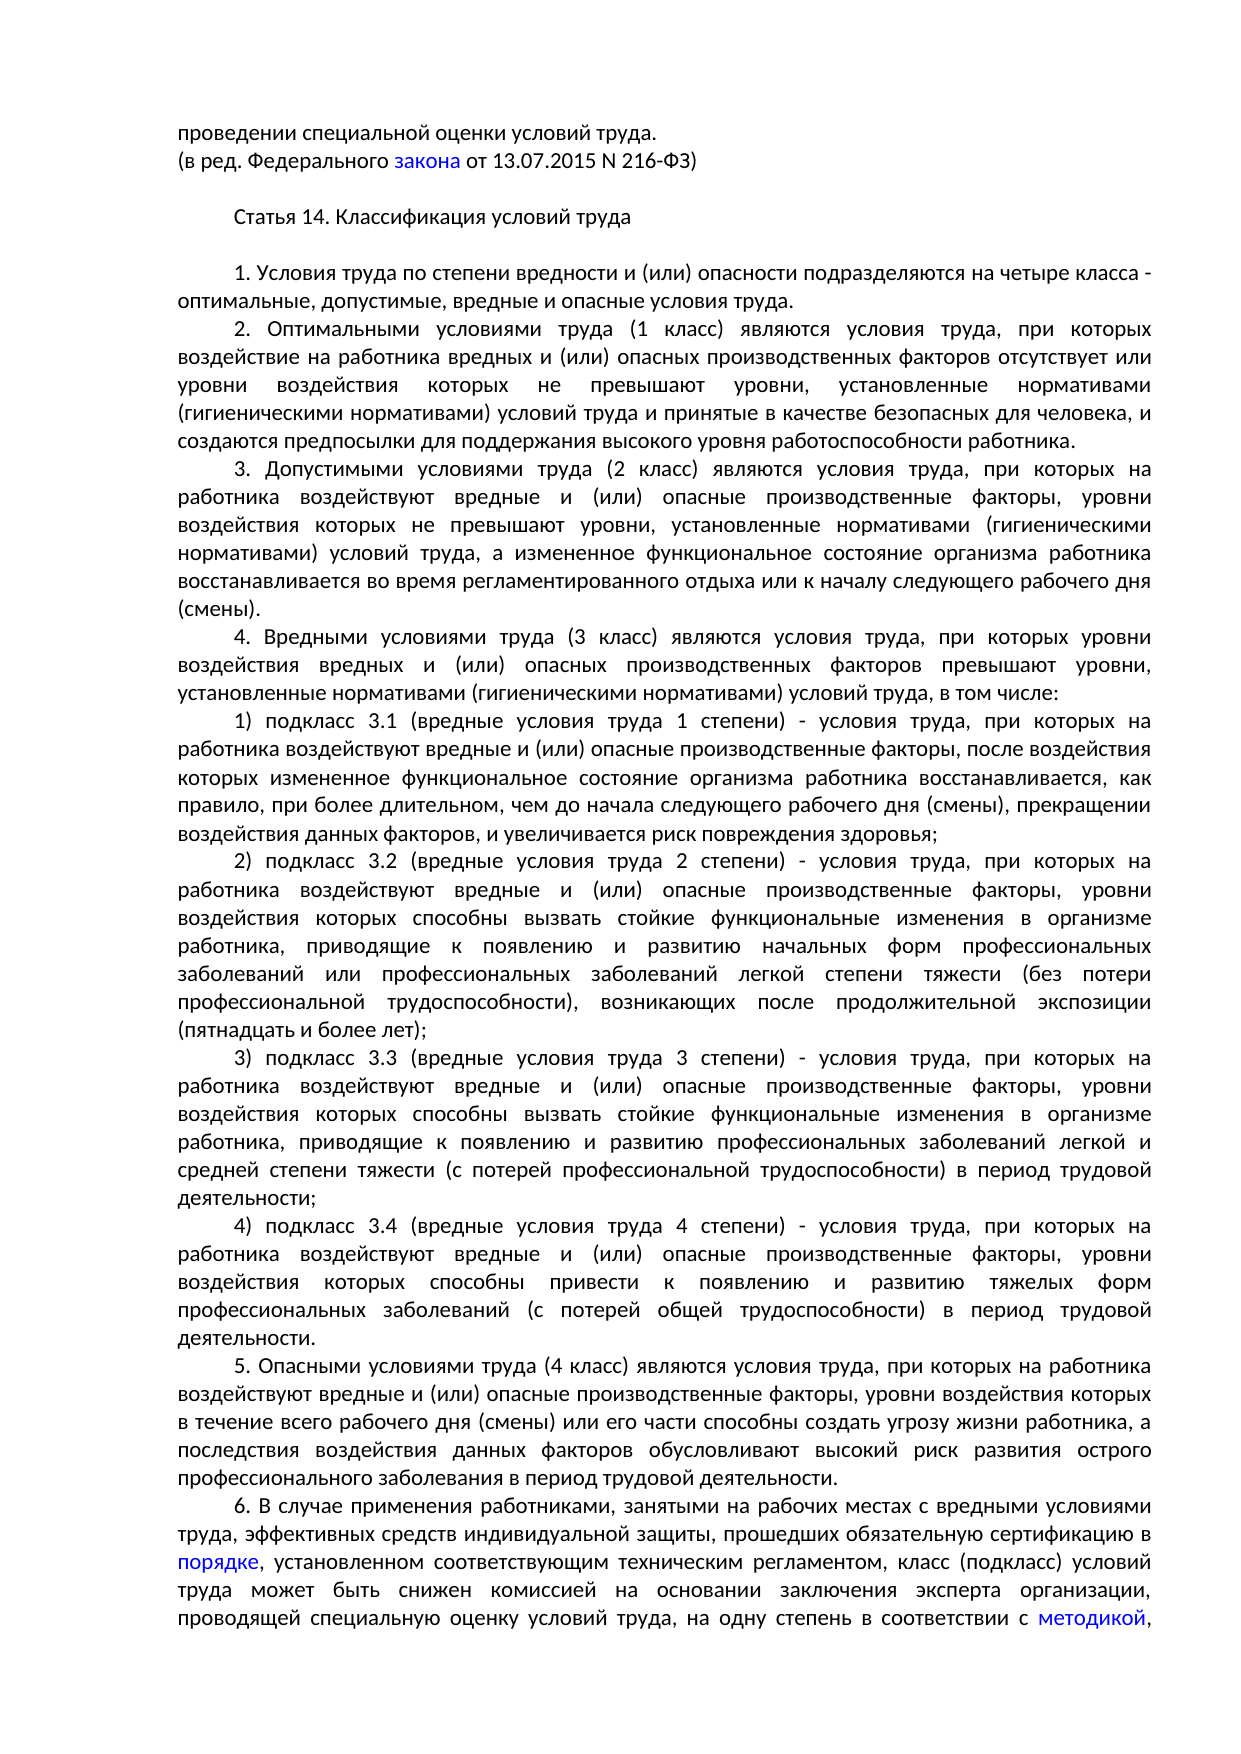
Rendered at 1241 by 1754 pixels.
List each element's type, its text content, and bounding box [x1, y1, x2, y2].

text 4. Вредными условиями труда (3 класс) являются условия труда, при которых уровни воздействия вредных и (или) опасных производственных факторов превышают уровни, установленные нормативами (гигиеническими нормативами) условий труда, в том числе: [177, 622, 1152, 707]
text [177, 1491, 1152, 1631]
text (в ред. Федерального закона от 13.07.2015 N 216-ФЗ) [177, 146, 1152, 174]
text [177, 118, 1152, 146]
text 2. Оптимальными условиями труда (1 класс) являются условия труда, при которых воздействие на работника вредных и (или) опасных производственных факторов отсутствует или уровни воздействия которых не превышают уровни, установленные нормативами (гигиеническими нормативами) условий труда и принятые в качестве безопасных для человека, и создаются предпосылки для поддержания высокого уровня работоспособности работника. [177, 314, 1152, 454]
text 3) подкласс 3.3 (вредные условия труда 3 степени) - условия труда, при которых на работника воздействуют вредные и (или) опасные производственные факторы, уровни воздействия которых способны вызвать стойкие функциональные изменения в организме работника, приводящие к появлению и развитию профессиональных заболеваний легкой и средней степени тяжести (с потерей профессиональной трудоспособности) в период трудовой деятельности; [177, 1043, 1152, 1211]
text 5. Опасными условиями труда (4 класс) являются условия труда, при которых на работника воздействуют вредные и (или) опасные производственные факторы, уровни воздействия которых в течение всего рабочего дня (смены) или его части способны создать угрозу жизни работника, а последствия воздействия данных факторов обусловливают высокий риск развития острого профессионального заболевания в период трудовой деятельности. [177, 1351, 1152, 1491]
text 3. Допустимыми условиями труда (2 класс) являются условия труда, при которых на работника воздействуют вредные и (или) опасные производственные факторы, уровни воздействия которых не превышают уровни, установленные нормативами (гигиеническими нормативами) условий труда, а измененное функциональное состояние организма работника восстанавливается во время регламентированного отдыха или к началу следующего рабочего дня (смены). [177, 454, 1152, 622]
text 1) подкласс 3.1 (вредные условия труда 1 степени) - условия труда, при которых на работника воздействуют вредные и (или) опасные производственные факторы, после воздействия которых измененное функциональное состояние организма работника восстанавливается, как правило, при более длительном, чем до начала следующего рабочего дня (смены), прекращении воздействия данных факторов, и увеличивается риск повреждения здоровья; [177, 707, 1152, 847]
text 1. Условия труда по степени вредности и (или) опасности подразделяются на четыре класса - оптимальные, допустимые, вредные и опасные условия труда. [177, 258, 1152, 314]
text Статья 14. Классификация условий труда [177, 202, 1152, 230]
text 4) подкласс 3.4 (вредные условия труда 4 степени) - условия труда, при которых на работника воздействуют вредные и (или) опасные производственные факторы, уровни воздействия которых способны привести к появлению и развитию тяжелых форм профессиональных заболеваний (с потерей общей трудоспособности) в период трудовой деятельности. [177, 1211, 1152, 1351]
text 2) подкласс 3.2 (вредные условия труда 2 степени) - условия труда, при которых на работника воздействуют вредные и (или) опасные производственные факторы, уровни воздействия которых способны вызвать стойкие функциональные изменения в организме работника, приводящие к появлению и развитию начальных форм профессиональных заболеваний или профессиональных заболеваний легкой степени тяжести (без потери профессиональной трудоспособности), возникающих после продолжительной экспозиции (пятнадцать и более лет); [177, 847, 1152, 1043]
